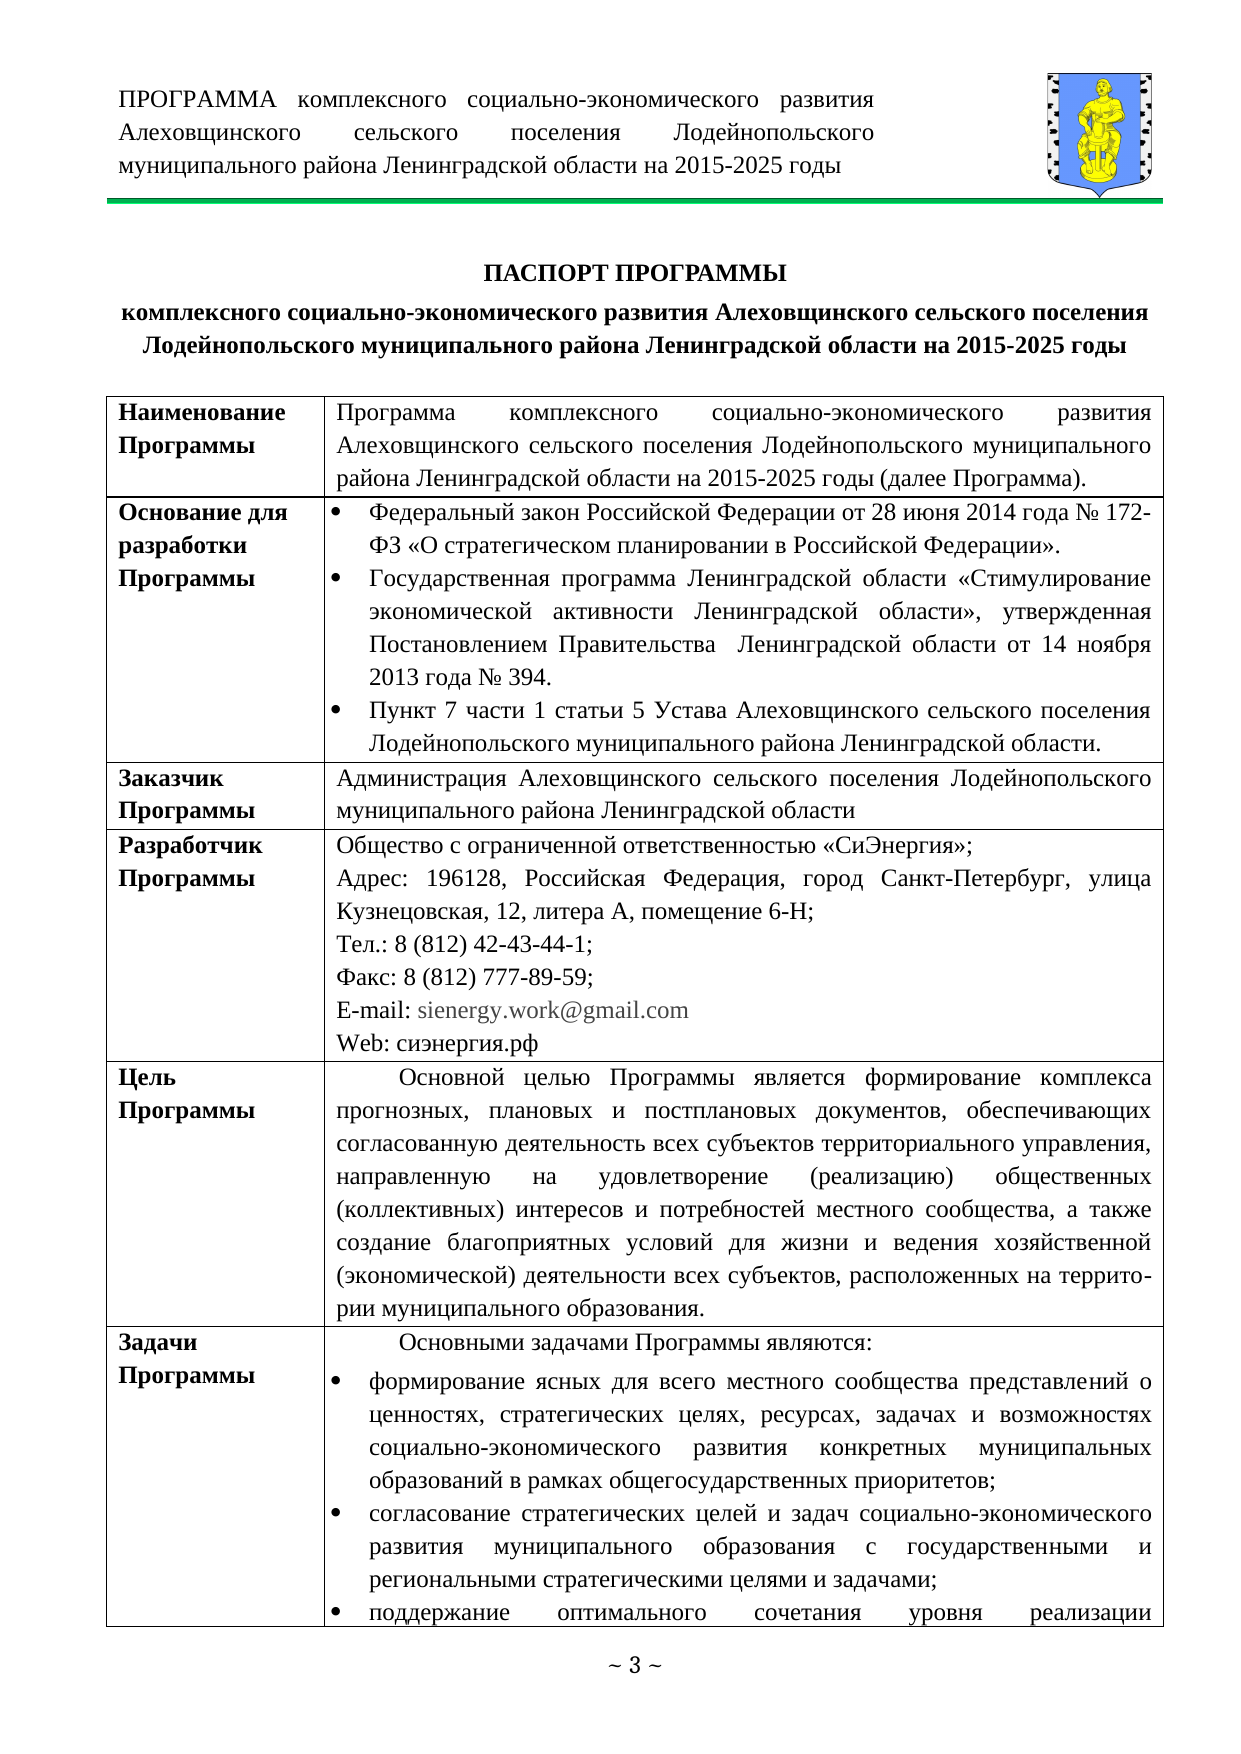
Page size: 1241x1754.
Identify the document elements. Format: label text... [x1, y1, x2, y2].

subtitle ПАСПОРТ ПРОГРАММЫ [118, 258, 1152, 287]
table_cell Федеральный закон Российской Федерации от 28 июня 2014 года № 172-ФЗ «О стратегическом планировании в Российской Федерации». Государственная программа Ленинградской области «Стимулирование экономической активности Ленинградской области», утвержденная Постановлением Правительства Ленинградской области от 14 ноября 2013 года № 394. Пункт 7 части 1 статьи 5 Устава Алеховщинского сельского поселения Лодейнопольского муниципального района Ленинградской области. [325, 498, 1163, 762]
table_cell Основание для разработки Программы [107, 498, 324, 762]
table_cell Основной целью Программы является формирование комплекса прогнозных, плановых и постплановых документов, обеспечивающих согласованную деятельность всех субъектов территориального управления, направленную на удовлетворение (реализацию) общественных (коллективных) интересов и потребностей местного сообщества, а также создание благоприятных условий для жизни и ведения хозяйственной (экономической) деятельности всех субъектов, расположенных на территории муниципального образования. [325, 1062, 1163, 1326]
table_cell Заказчик Программы [107, 763, 324, 829]
table_header Программа комплексного социально-экономического развития Алеховщинского сельского поселения Лодейнопольского муниципального района Ленинградской области на 2015-2025 годы (далее Программа). [325, 397, 1163, 496]
table_cell Задачи Программы [107, 1327, 324, 1626]
picture [1047, 73, 1152, 198]
table_cell Цель Программы [107, 1062, 324, 1326]
table_cell Разработчик Программы [107, 830, 324, 1061]
table_cell Общество с ограниченной ответственностью «СиЭнергия»; Адрес: 196128, Российская Федерация, город Санкт-Петербург, улица Кузнецовская, 12, литера А, помещение 6-Н; Тел.: 8 (812) 42-43-44-1; Факс: 8 (812) 777-89-59; E-mail: sienergy.work@gmail.com Web: сиэнергия.рф [325, 830, 1163, 1061]
table_cell Администрация Алеховщинского сельского поселения Лодейнопольского муниципального района Ленинградской области [325, 763, 1163, 829]
text комплексного социально-экономического развития Алеховщинского сельского поселения Лодейнопольского муниципального района Ленинградской области на 2015-2025 годы [118, 297, 1152, 359]
table_header Наименование Программы [107, 397, 324, 496]
